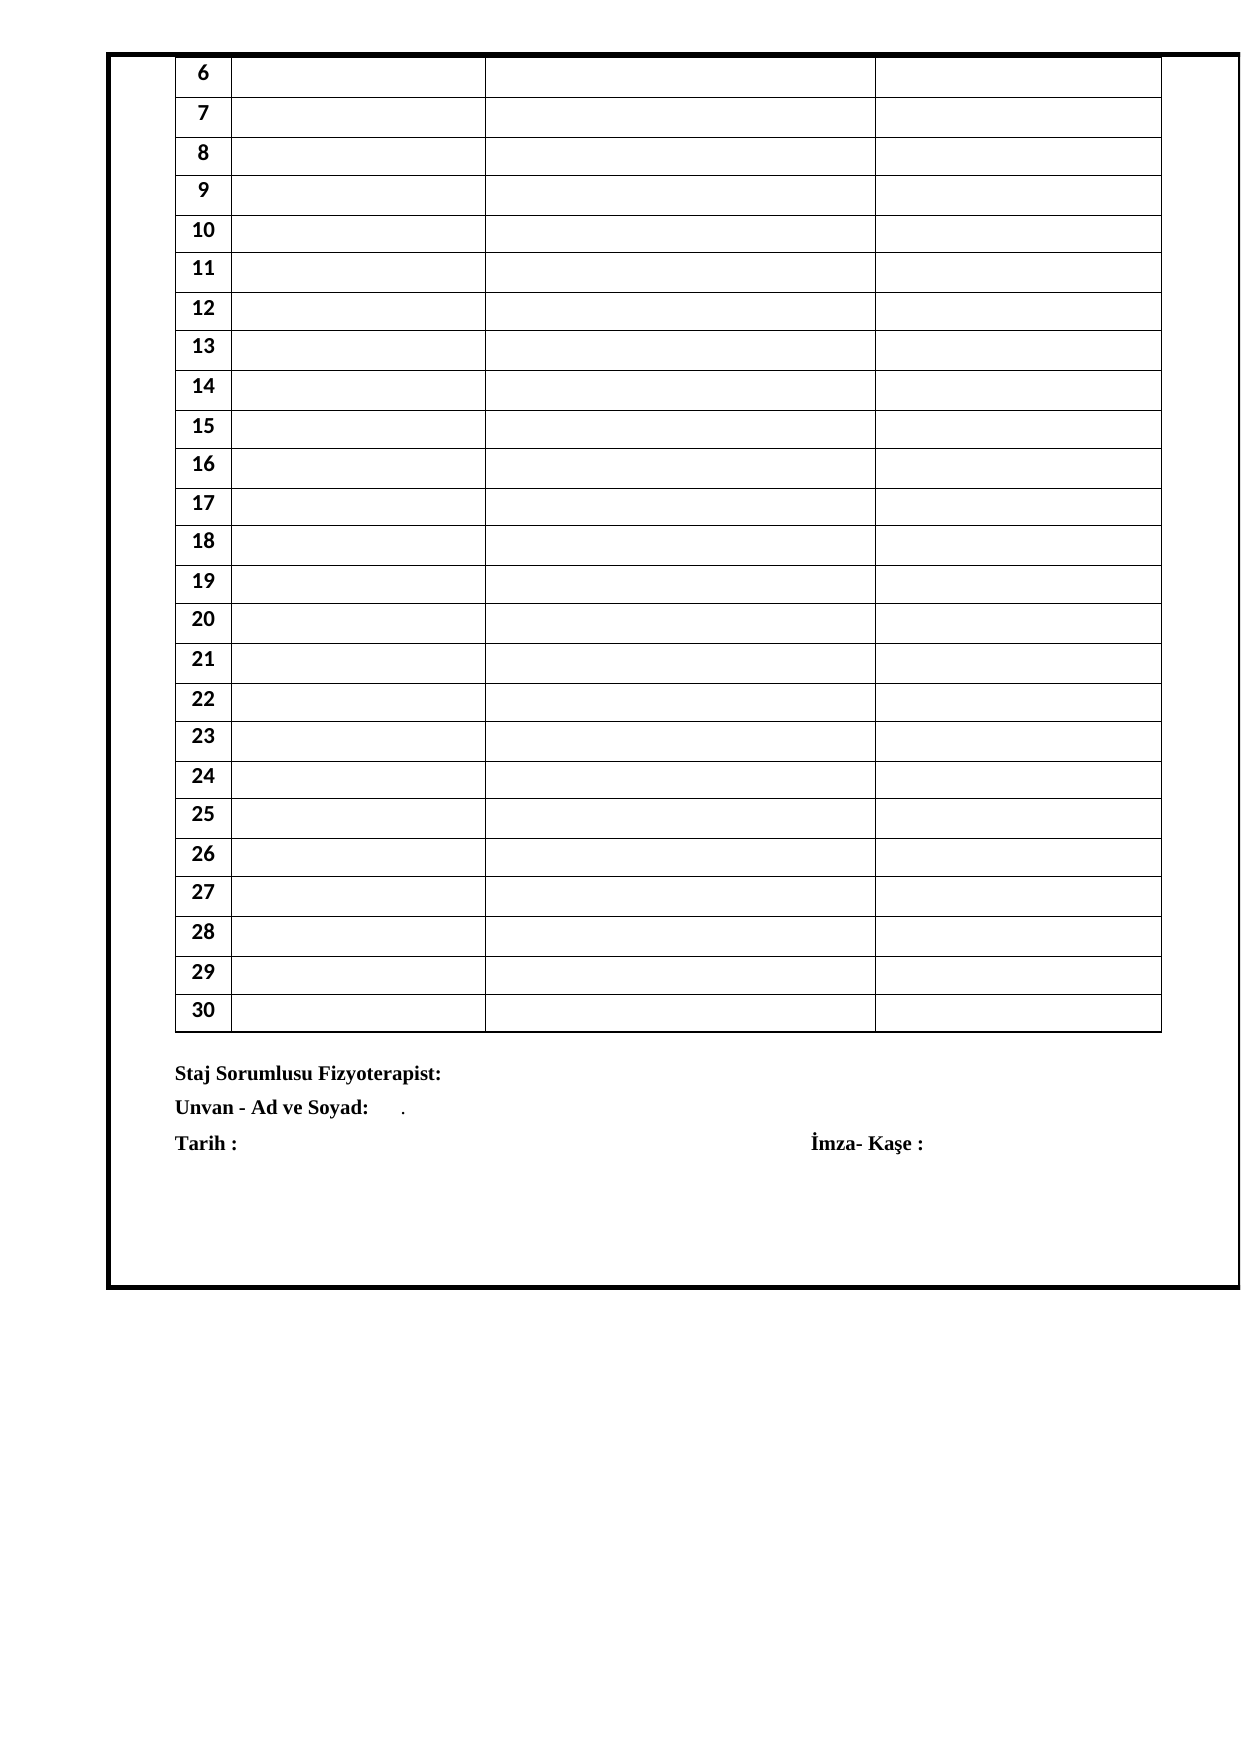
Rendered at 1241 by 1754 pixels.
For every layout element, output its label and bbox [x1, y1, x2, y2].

table_header [111, 57, 1238, 1285]
